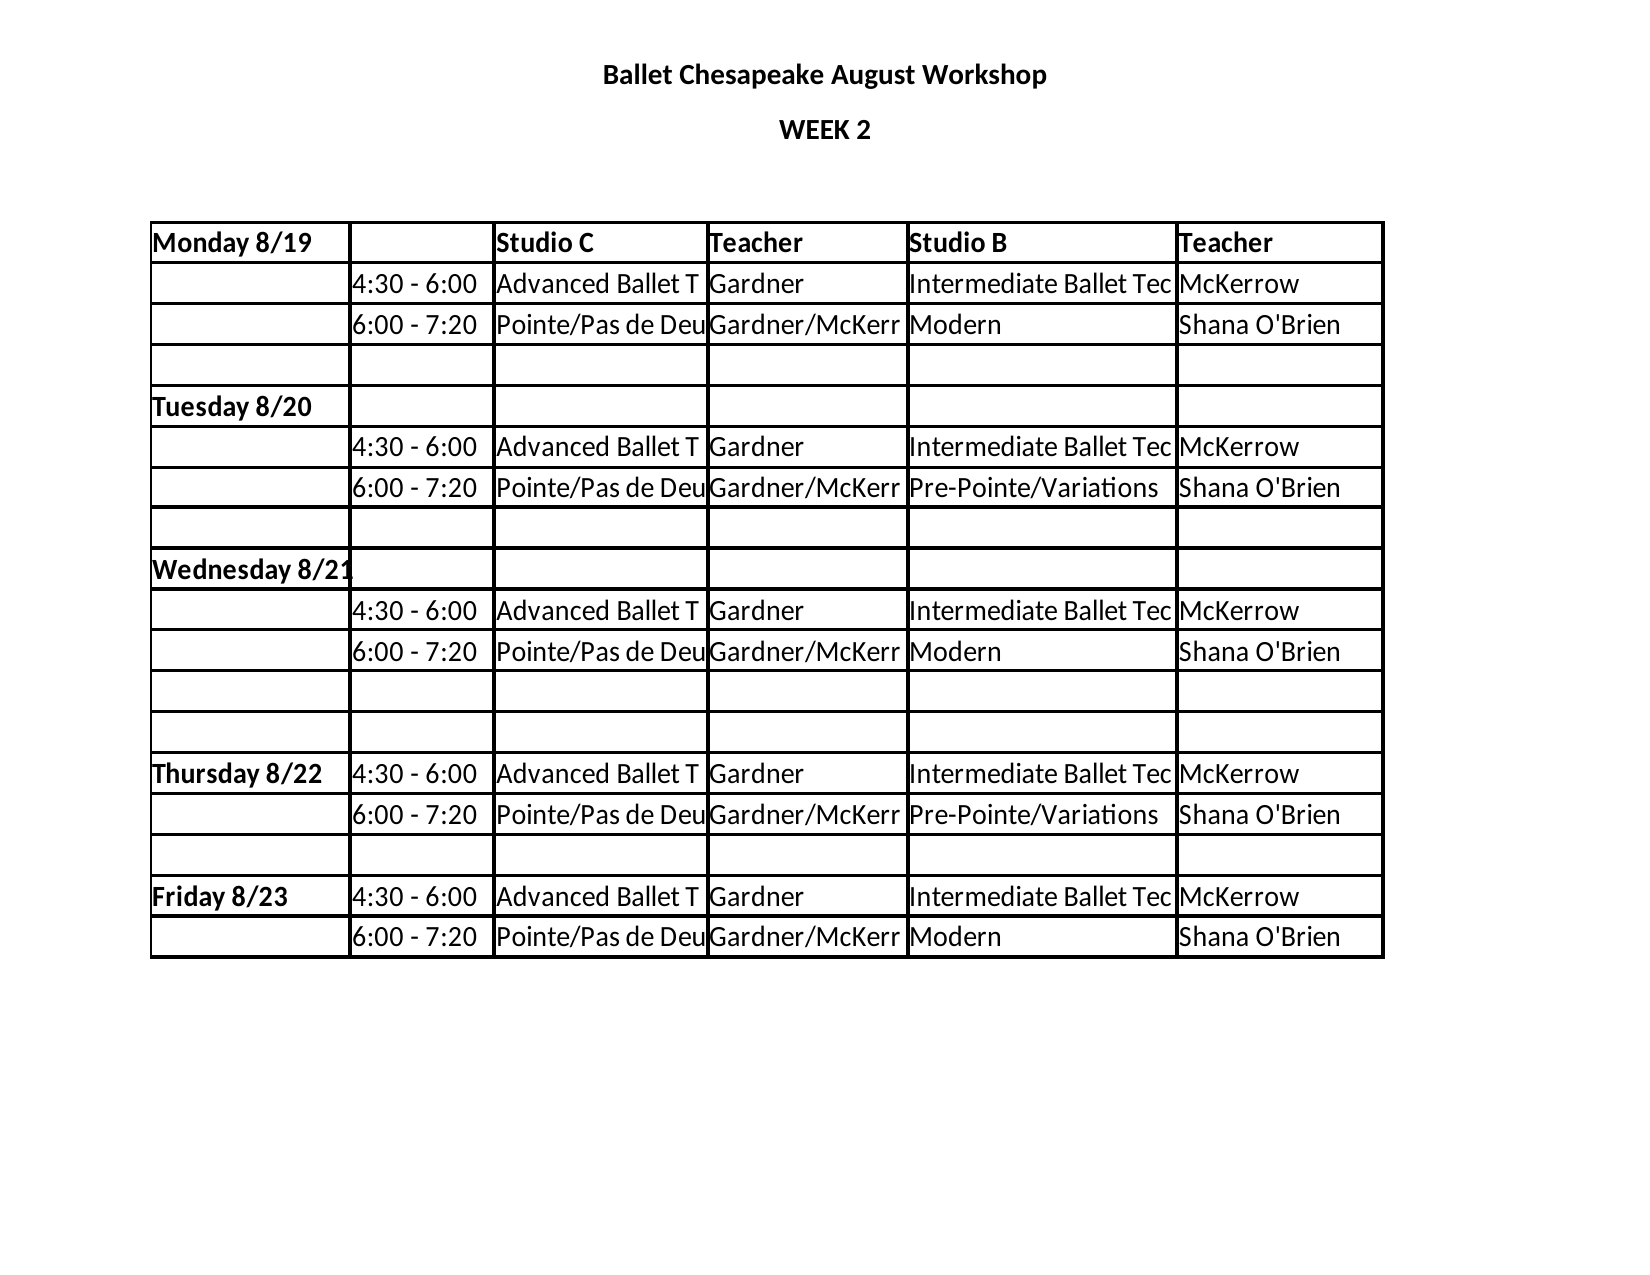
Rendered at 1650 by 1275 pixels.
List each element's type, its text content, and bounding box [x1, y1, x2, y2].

text WEEK 2 [150, 111, 1500, 147]
text Ballet Chesapeake August Workshop [150, 56, 1500, 92]
